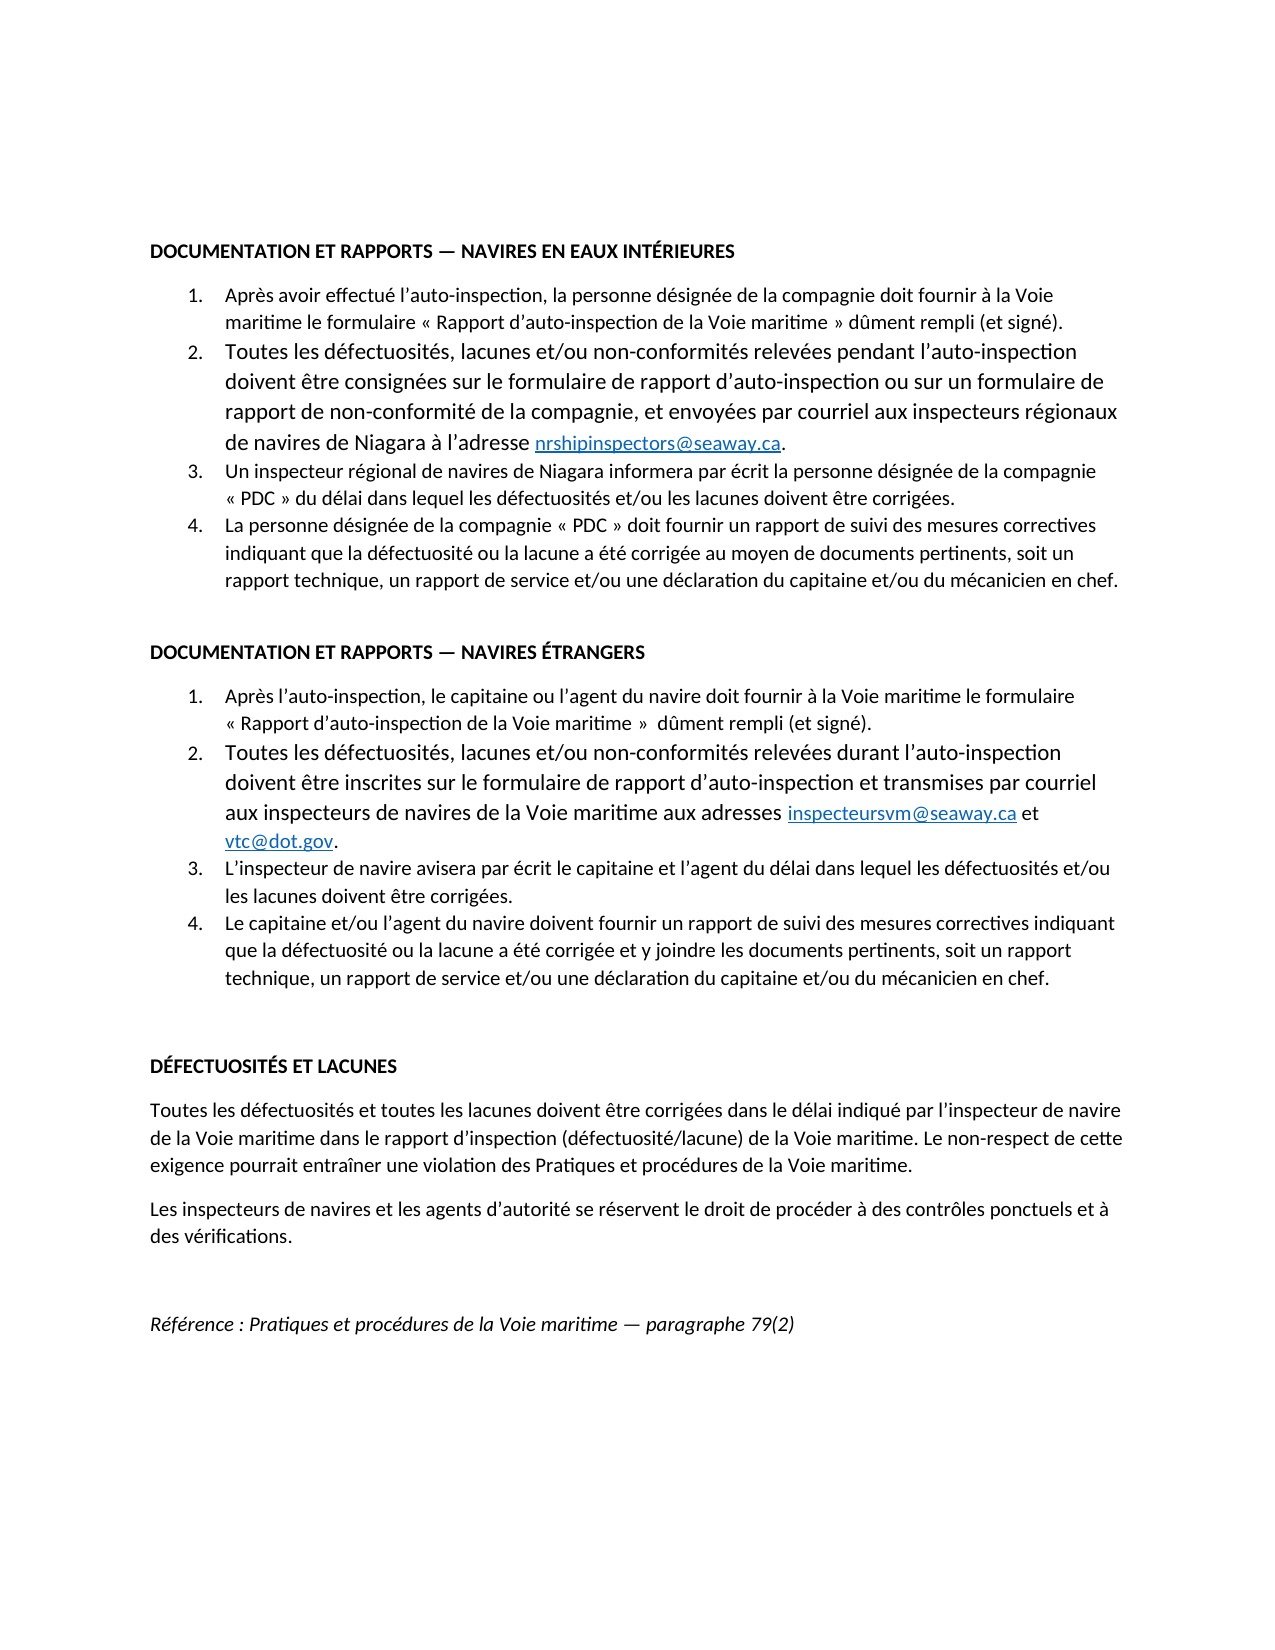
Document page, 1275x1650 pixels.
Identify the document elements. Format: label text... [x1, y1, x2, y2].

list L’inspecteur de navire avisera par écrit le capitaine et l’agent du délai dans lequel les défectuosités et/ou les lacunes doivent être corrigées. [187, 856, 1125, 908]
list Après l’auto-inspection, le capitaine ou l’agent du navire doit fournir à la Voie maritime le formulaire « Rapport d’auto-inspection de la Voie maritime » dûment rempli (et signé). [187, 683, 1125, 736]
text DOCUMENTATION ET RAPPORTS — NAVIRES ÉTRANGERS [150, 639, 1125, 664]
list Après avoir effectué l’auto-inspection, la personne désignée de la compagnie doit fournir à la Voie maritime le formulaire « Rapport d’auto-inspection de la Voie maritime » dûment rempli (et signé). [187, 282, 1125, 335]
text Les inspecteurs de navires et les agents d’autorité se réservent le droit de procéder à des contrôles ponctuels et à des vérifications. [150, 1196, 1125, 1249]
text DOCUMENTATION ET RAPPORTS — NAVIRES EN EAUX INTÉRIEURES [150, 238, 1125, 263]
list La personne désignée de la compagnie « PDC » doit fournir un rapport de suivi des mesures correctives indiquant que la défectuosité ou la lacune a été corrigée au moyen de documents pertinents, soit un rapport technique, un rapport de service et/ou une déclaration du capitaine et/ou du mécanicien en chef. [187, 513, 1125, 593]
list Un inspecteur régional de navires de Niagara informera par écrit la personne désignée de la compagnie « PDC » du délai dans lequel les défectuosités et/ou les lacunes doivent être corrigées. [187, 458, 1125, 511]
list Toutes les défectuosités, lacunes et/ou non-conformités relevées durant l’auto-inspection doivent être inscrites sur le formulaire de rapport d’auto-inspection et transmises par courriel aux inspecteurs de navires de la Voie maritime aux adresses inspecteursvm@seaway.ca et vtc@dot.gov. [187, 738, 1125, 853]
list Le capitaine et/ou l’agent du navire doivent fournir un rapport de suivi des mesures correctives indiquant que la défectuosité ou la lacune a été corrigée et y joindre les documents pertinents, soit un rapport technique, un rapport de service et/ou une déclaration du capitaine et/ou du mécanicien en chef. [187, 910, 1125, 991]
list Toutes les défectuosités, lacunes et/ou non-conformités relevées pendant l’auto-inspection doivent être consignées sur le formulaire de rapport d’auto-inspection ou sur un formulaire de rapport de non-conformité de la compagnie, et envoyées par courriel aux inspecteurs régionaux de navires de Niagara à l’adresse nrshipinspectors@seaway.ca. [187, 337, 1125, 456]
text Toutes les défectuosités et toutes les lacunes doivent être corrigées dans le délai indiqué par l’inspecteur de navire de la Voie maritime dans le rapport d’inspection (défectuosité/lacune) de la Voie maritime. Le non-respect de cette exigence pourrait entraîner une violation des Pratiques et procédures de la Voie maritime. [150, 1097, 1125, 1177]
text Référence : Pratiques et procédures de la Voie maritime — paragraphe 79(2) [150, 1312, 1125, 1337]
text DÉFECTUOSITÉS ET LACUNES [150, 1053, 1125, 1079]
